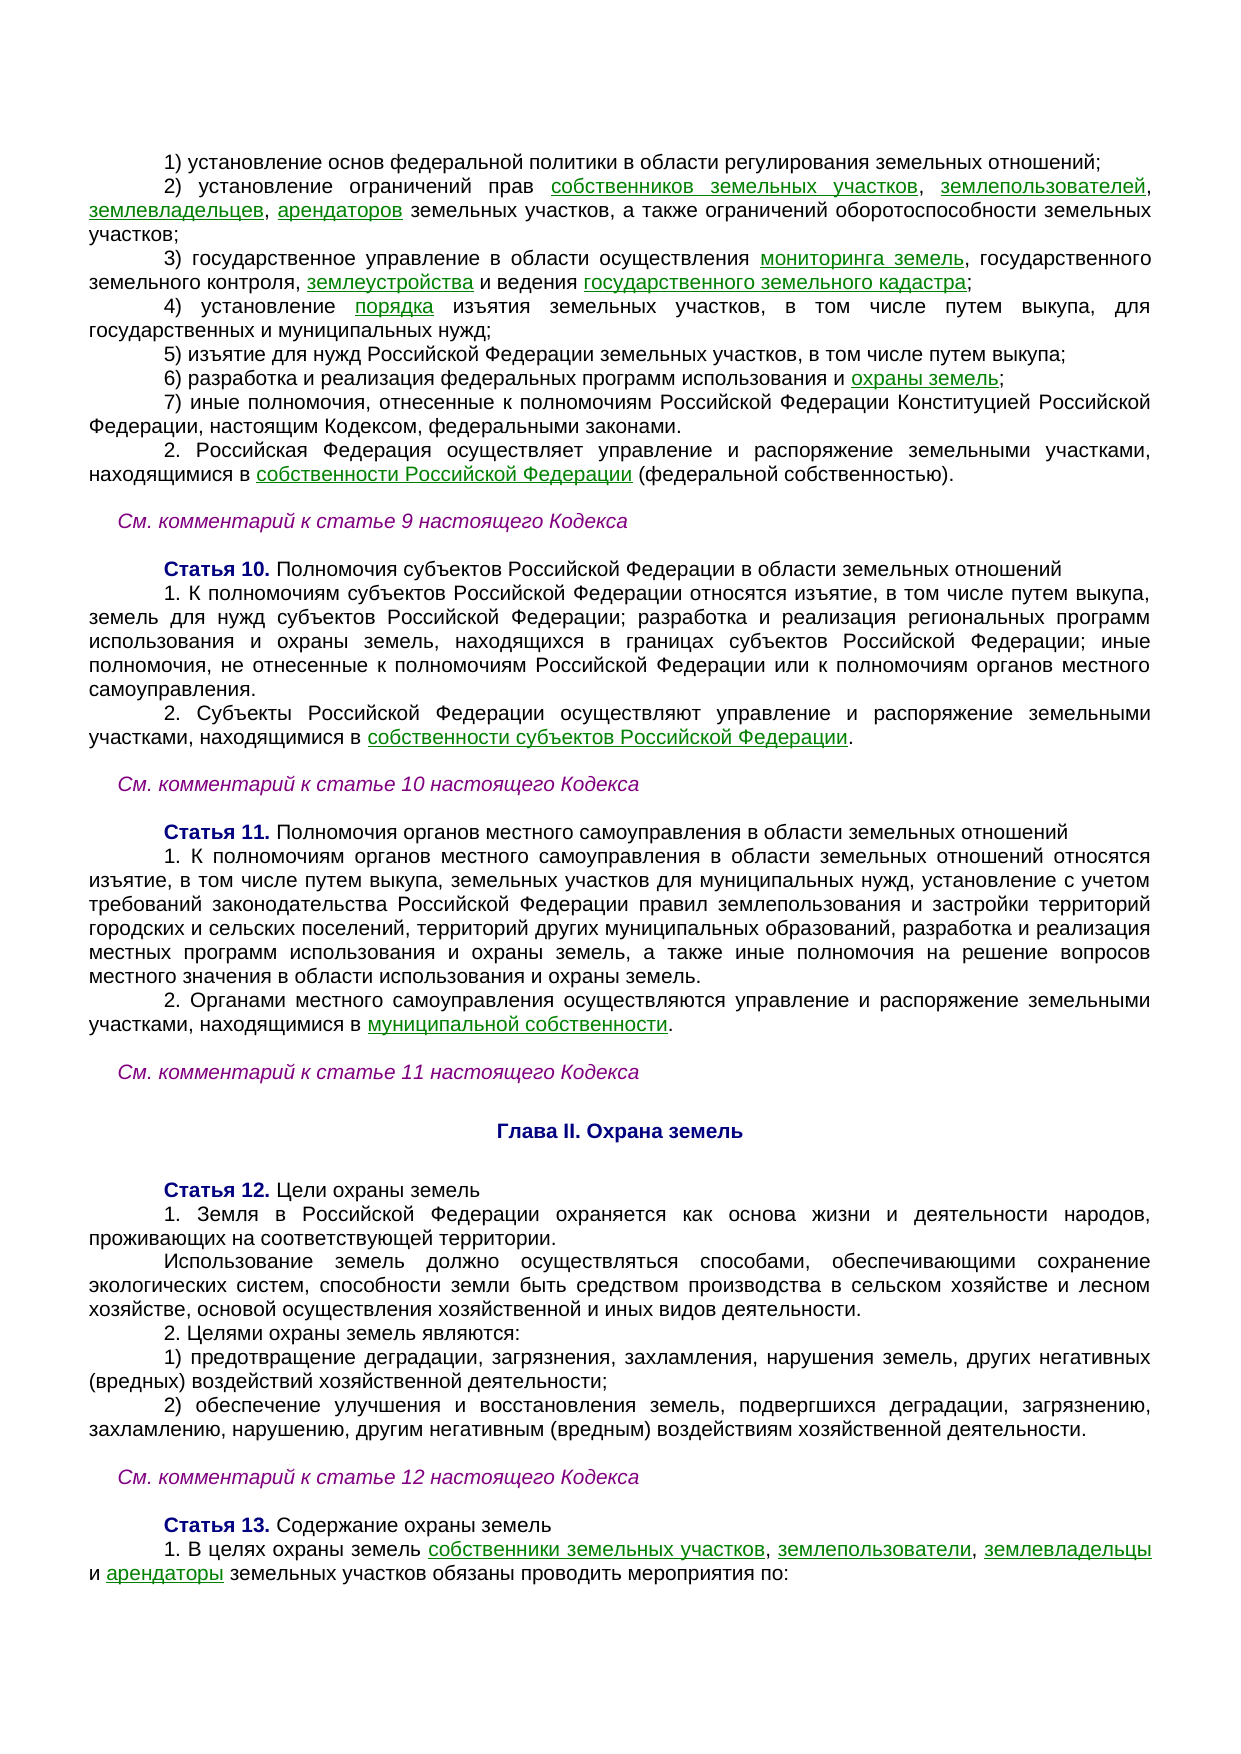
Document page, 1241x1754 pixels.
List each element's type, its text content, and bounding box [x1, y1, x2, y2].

text Использование земель должно осуществляться способами, обеспечивающими сохранение экологических систем, способности земли быть средством производства в сельском хозяйстве и лесном хозяйстве, основой осуществления хозяйственной и иных видов деятельности. [88, 1249, 1152, 1321]
list Глава II. Охрана земель [88, 1119, 1152, 1143]
text Статья 10. Полномочия субъектов Российской Федерации в области земельных отношений [163, 557, 1152, 581]
text 2. Органами местного самоуправления осуществляются управление и распоряжение земельными участками, находящимися в муниципальной собственности. [88, 988, 1152, 1036]
text 1. К полномочиям субъектов Российской Федерации относятся изъятие, в том числе путем выкупа, земель для нужд субъектов Российской Федерации; разработка и реализация региональных программ использования и охраны земель, находящихся в границах субъектов Российской Федерации; иные полномочия, не отнесенные к полномочиям Российской Федерации или к полномочиям органов местного самоуправления. [88, 581, 1152, 701]
text Статья 11. Полномочия органов местного самоуправления в области земельных отношений [163, 820, 1152, 844]
text 2. Целями охраны земель являются: [88, 1321, 1152, 1345]
text См. комментарий к статье 9 настоящего Кодекса [103, 509, 1152, 533]
text 2. Российская Федерация осуществляет управление и распоряжение земельными участками, находящимися в собственности Российской Федерации (федеральной собственностью). [88, 437, 1152, 485]
text 3) государственное управление в области осуществления мониторинга земель, государственного земельного контроля, землеустройства и ведения государственного земельного кадастра; [88, 246, 1152, 294]
text 2) обеспечение улучшения и восстановления земель, подвергшихся деградации, загрязнению, захламлению, нарушению, другим негативным (вредным) воздействиям хозяйственной деятельности. [88, 1393, 1152, 1441]
text Статья 12. Цели охраны земель [163, 1177, 1152, 1201]
text 1) установление основ федеральной политики в области регулирования земельных отношений; [88, 150, 1152, 174]
text 1) предотвращение деградации, загрязнения, захламления, нарушения земель, других негативных (вредных) воздействий хозяйственной деятельности; [88, 1345, 1152, 1393]
text 2. Субъекты Российской Федерации осуществляют управление и распоряжение земельными участками, находящимися в собственности субъектов Российской Федерации. [88, 701, 1152, 749]
text Статья 13. Содержание охраны земель [163, 1513, 1152, 1537]
text 5) изъятие для нужд Российской Федерации земельных участков, в том числе путем выкупа; [88, 342, 1152, 366]
text 1. В целях охраны земель собственники земельных участков, землепользователи, землевладельцы и арендаторы земельных участков обязаны проводить мероприятия по: [88, 1537, 1152, 1584]
text 1. К полномочиям органов местного самоуправления в области земельных отношений относятся изъятие, в том числе путем выкупа, земельных участков для муниципальных нужд, установление с учетом требований законодательства Российской Федерации правил землепользования и застройки территорий городских и сельских поселений, территорий других муниципальных образований, разработка и реализация местных программ использования и охраны земель, а также иные полномочия на решение вопросов местного значения в области использования и охраны земель. [88, 844, 1152, 988]
text 2) установление ограничений прав собственников земельных участков, землепользователей, землевладельцев, арендаторов земельных участков, а также ограничений оборотоспособности земельных участков; [88, 174, 1152, 246]
text 4) установление порядка изъятия земельных участков, в том числе путем выкупа, для государственных и муниципальных нужд; [88, 294, 1152, 342]
text См. комментарий к статье 12 настоящего Кодекса [103, 1465, 1152, 1489]
text См. комментарий к статье 11 настоящего Кодекса [103, 1059, 1152, 1083]
text 6) разработка и реализация федеральных программ использования и охраны земель; [88, 366, 1152, 389]
text 7) иные полномочия, отнесенные к полномочиям Российской Федерации Конституцией Российской Федерации, настоящим Кодексом, федеральными законами. [88, 389, 1152, 437]
text См. комментарий к статье 10 настоящего Кодекса [103, 772, 1152, 796]
text 1. Земля в Российской Федерации охраняется как основа жизни и деятельности народов, проживающих на соответствующей территории. [88, 1201, 1152, 1249]
